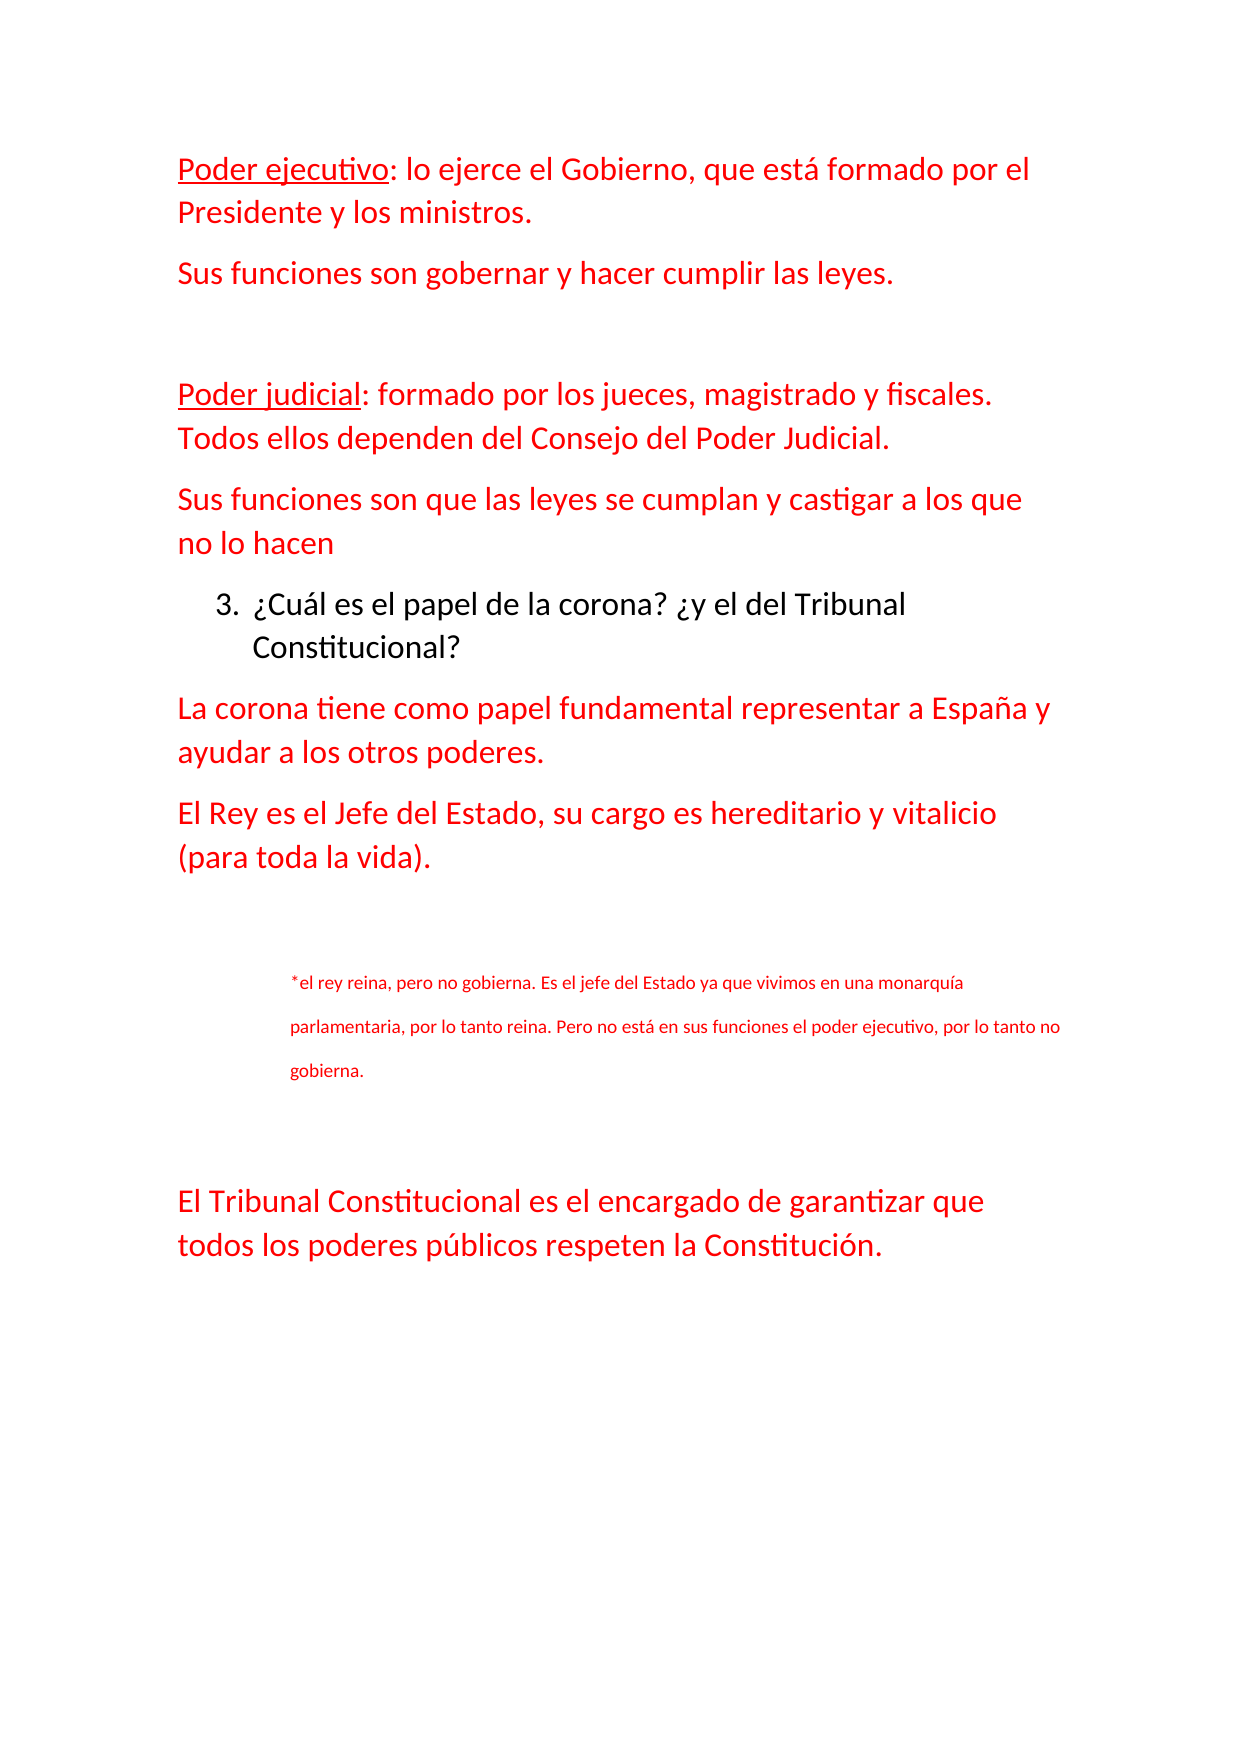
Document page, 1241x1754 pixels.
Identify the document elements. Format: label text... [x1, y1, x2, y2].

text Sus funciones son que las leyes se cumplan y castigar a los que no lo hacen [177, 478, 1063, 563]
list *el rey reina, pero no gobierna. Es el jefe del Estado ya que vivimos en una monarquía parlamentaria, por lo tanto reina. Pero no está en sus funciones el poder ejecutivo, por lo tanto no gobierna. [290, 971, 1063, 1099]
text Poder judicial: formado por los jueces, magistrado y fiscales. Todos ellos dependen del Consejo del Poder Judicial. [177, 373, 1063, 458]
text El Rey es el Jefe del Estado, su cargo es hereditario y vitalicio (para toda la vida). [177, 792, 1063, 876]
text Poder ejecutivo: lo ejerce el Gobierno, que está formado por el Presidente y los ministros. [177, 148, 1063, 232]
text La corona tiene como papel fundamental representar a España y ayudar a los otros poderes. [177, 687, 1063, 772]
text Sus funciones son gobernar y hacer cumplir las leyes. [177, 252, 1063, 293]
text El Tribunal Constitucional es el encargado de garantizar que todos los poderes públicos respeten la Constitución. [177, 1180, 1063, 1264]
list ¿Cuál es el papel de la corona? ¿y el del Tribunal Constitucional? [215, 583, 1063, 667]
